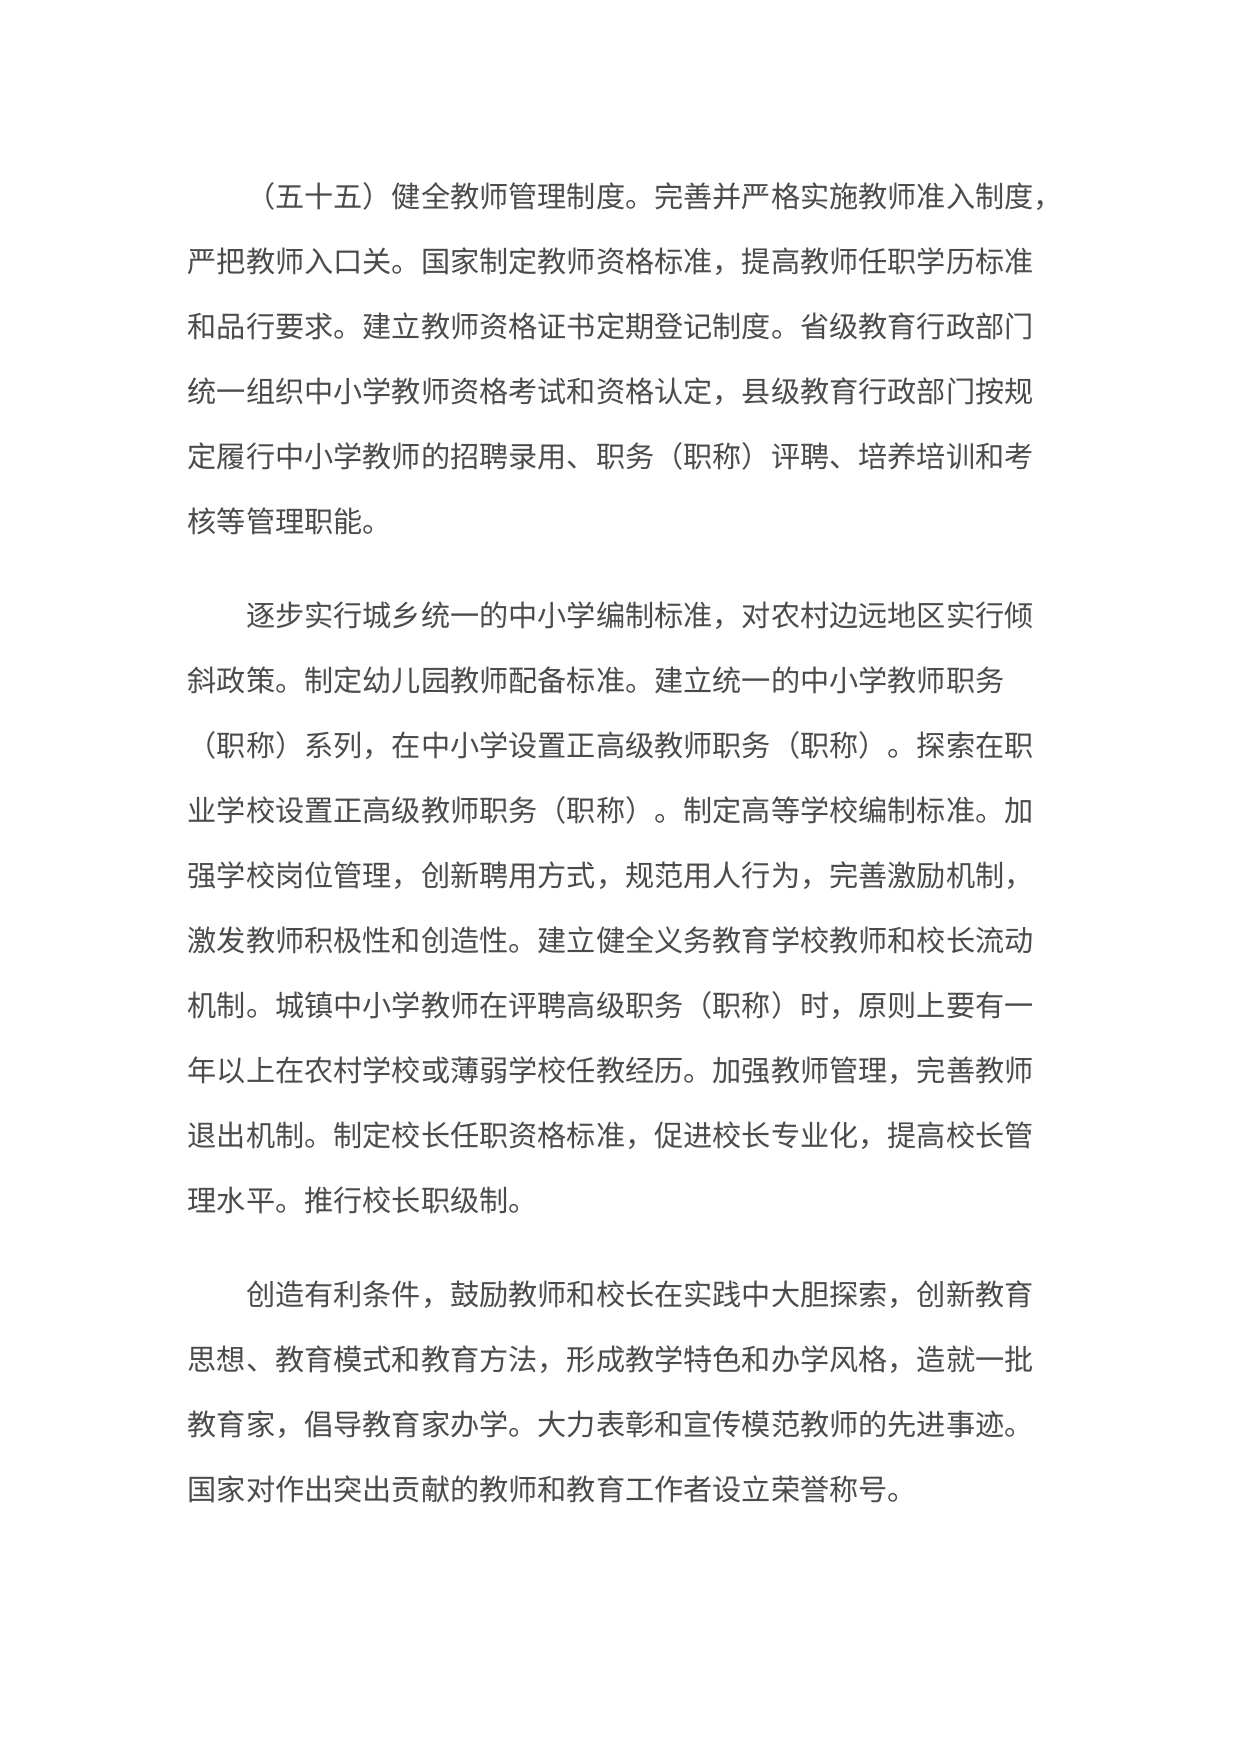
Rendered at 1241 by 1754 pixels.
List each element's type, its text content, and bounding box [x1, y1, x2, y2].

text 创造有利条件，鼓励教师和校长在实践中大胆探索，创新教育思想、教育模式和教育方法，形成教学特色和办学风格，造就一批教育家，倡导教育家办学。大力表彰和宣传模范教师的先进事迹。国家对作出突出贡献的教师和教育工作者设立荣誉称号。 [187, 1260, 1053, 1520]
text （五十五）健全教师管理制度。完善并严格实施教师准入制度，严把教师入口关。国家制定教师资格标准，提高教师任职学历标准和品行要求。建立教师资格证书定期登记制度。省级教育行政部门统一组织中小学教师资格考试和资格认定，县级教育行政部门按规定履行中小学教师的招聘录用、职务（职称）评聘、培养培训和考核等管理职能。 [187, 162, 1053, 552]
text 逐步实行城乡统一的中小学编制标准，对农村边远地区实行倾斜政策。制定幼儿园教师配备标准。建立统一的中小学教师职务（职称）系列，在中小学设置正高级教师职务（职称）。探索在职业学校设置正高级教师职务（职称）。制定高等学校编制标准。加强学校岗位管理，创新聘用方式，规范用人行为，完善激励机制，激发教师积极性和创造性。建立健全义务教育学校教师和校长流动机制。城镇中小学教师在评聘高级职务（职称）时，原则上要有一年以上在农村学校或薄弱学校任教经历。加强教师管理，完善教师退出机制。制定校长任职资格标准，促进校长专业化，提高校长管理水平。推行校长职级制。 [187, 581, 1053, 1231]
